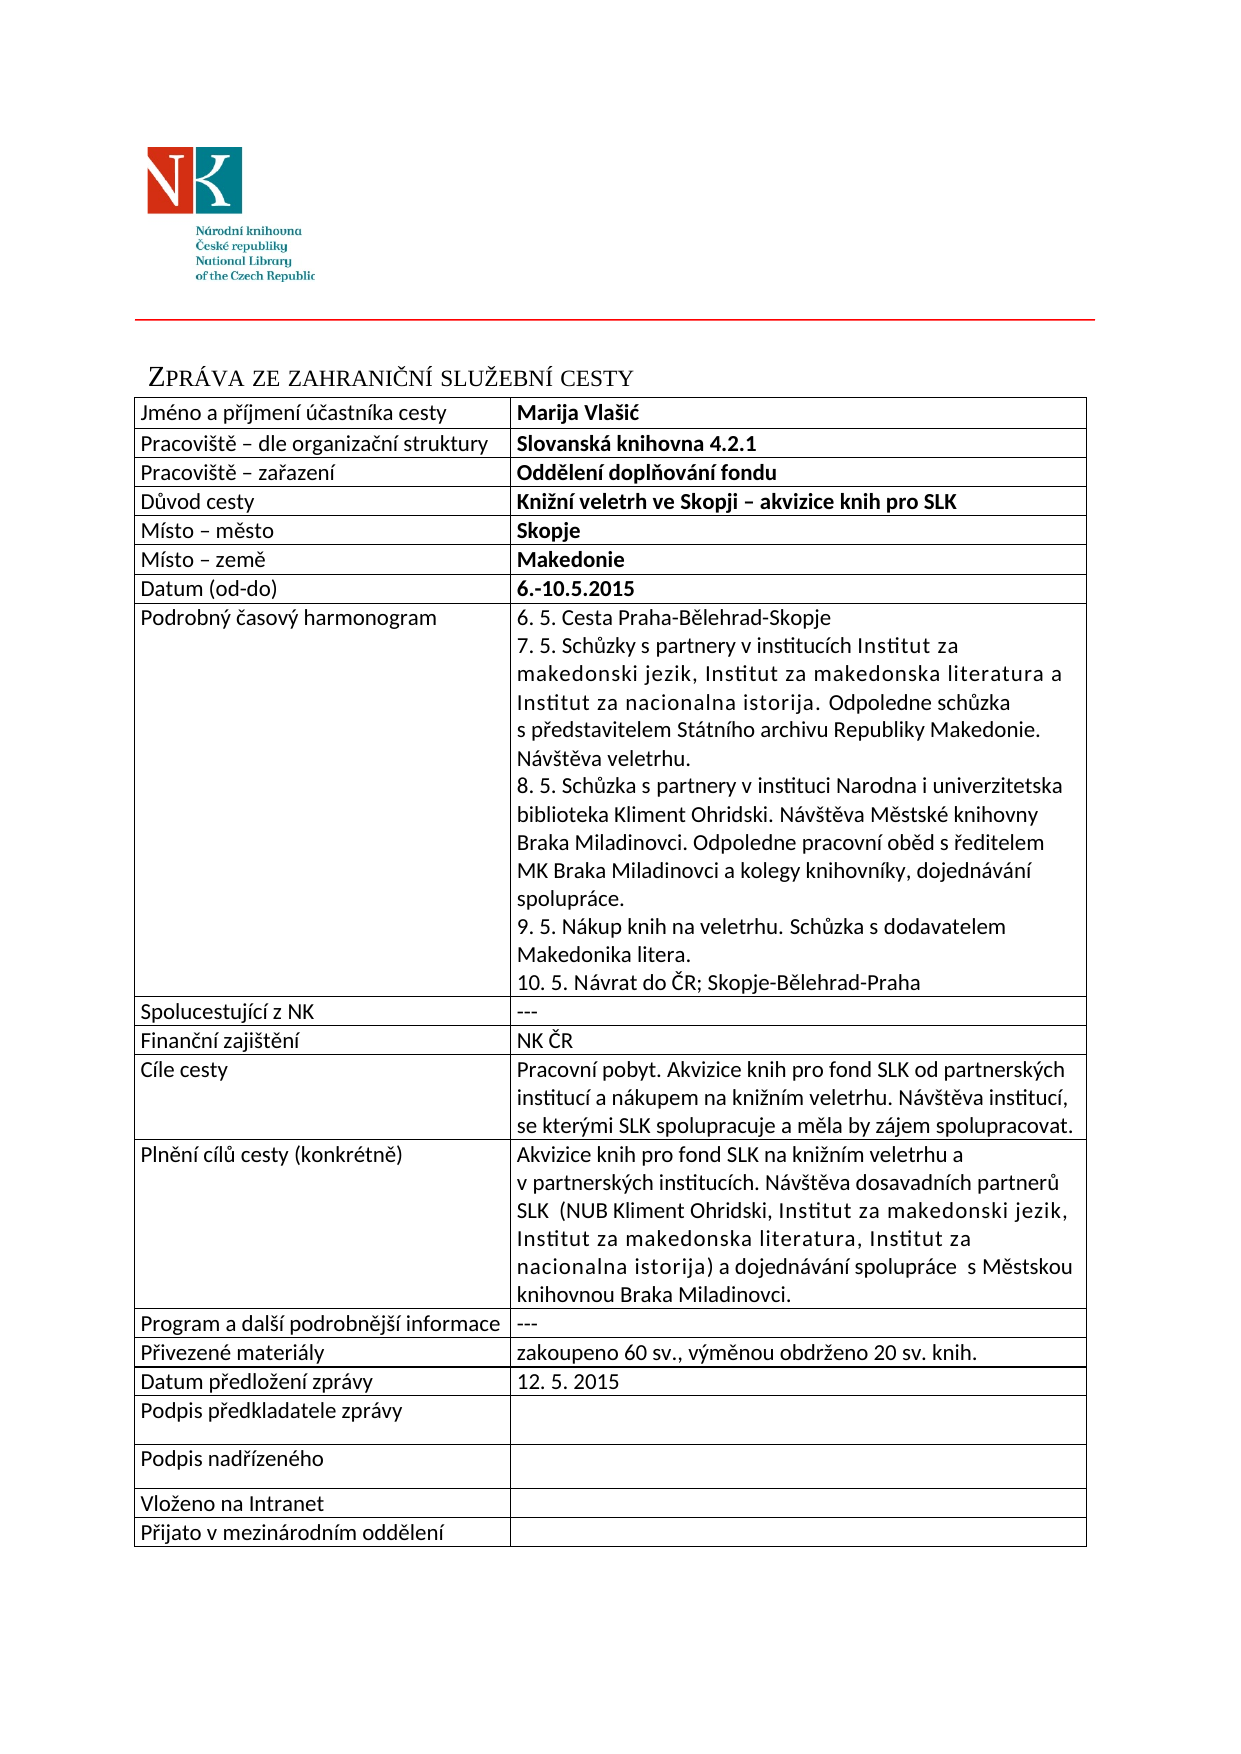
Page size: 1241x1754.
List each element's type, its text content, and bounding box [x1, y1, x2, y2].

table_cell Pracoviště – zařazení [135, 458, 510, 486]
table_cell [511, 1396, 1086, 1443]
table_cell Důvod cesty [135, 487, 510, 515]
table_cell Program a další podrobnější informace [135, 1309, 510, 1337]
table_cell Cíle cesty [135, 1055, 510, 1139]
table_cell 6.-10.5.2015 [511, 575, 1086, 602]
table_cell [511, 1445, 1086, 1488]
table_cell Místo – země [135, 545, 510, 573]
subtitle Zpráva ze zahraniční služební cesty [148, 359, 1093, 393]
table_cell --- [511, 1309, 1086, 1337]
table_cell Vloženo na Intranet [135, 1489, 510, 1517]
table_cell Přijato v mezinárodním oddělení [135, 1518, 510, 1546]
table_cell Slovanská knihovna 4.2.1 [511, 429, 1086, 457]
table_cell Plnění cílů cesty (konkrétně) [135, 1140, 510, 1308]
table_cell Oddělení doplňování fondu [511, 458, 1086, 486]
table_cell Spolucestující z NK [135, 997, 510, 1025]
table_cell Datum předložení zprávy [135, 1368, 510, 1395]
table_header Jméno a příjmení účastníka cesty [135, 398, 510, 428]
table_cell Podpis předkladatele zprávy [135, 1396, 510, 1443]
table_header Marija Vlašić [511, 398, 1086, 428]
table_cell Finanční zajištění [135, 1026, 510, 1054]
table_cell Podrobný časový harmonogram [135, 604, 510, 996]
table_cell Knižní veletrh ve Skopji – akvizice knih pro SLK [511, 487, 1086, 515]
table_cell Akvizice knih pro fond SLK na knižním veletrhu a v partnerských institucích. Návštěva dosavadních partnerů SLK (NUB Kliment Ohridski, Institut za makedonski jezik, Institut za makedonska literatura, Institut za nacionalna istorija) a dojednávání spolupráce s Městskou knihovnou Braka Miladinovci. [511, 1140, 1086, 1308]
table_cell 6. 5. Cesta Praha-Bělehrad-Skopje 7. 5. Schůzky s partnery v institucích Institut za makedonski jezik, Institut za makedonska literatura a Institut za nacionalna istorija. Odpoledne schůzka s představitelem Státního archivu Republiky Makedonie. Návštěva veletrhu. 8. 5. Schůzka s partnery v instituci Narodna i univerzitetska biblioteka Kliment Ohridski. Návštěva Městské knihovny Braka Miladinovci. Odpoledne pracovní oběd s ředitelem MK Braka Miladinovci a kolegy knihovníky, dojednávání spolupráce. 9. 5. Nákup knih na veletrhu. Schůzka s dodavatelem Makedonika litera. 10. 5. Návrat do ČR; Skopje-Bělehrad-Praha [511, 604, 1086, 996]
table_cell NK ČR [511, 1026, 1086, 1054]
table_cell zakoupeno 60 sv., výměnou obdrženo 20 sv. knih. [511, 1338, 1086, 1366]
picture [147, 147, 315, 282]
table_cell Datum (od-do) [135, 575, 510, 602]
table_cell Pracoviště – dle organizační struktury [135, 429, 510, 457]
table_cell [511, 1489, 1086, 1517]
table_cell Skopje [511, 516, 1086, 544]
table_cell --- [511, 997, 1086, 1025]
table_cell 12. 5. 2015 [511, 1368, 1086, 1395]
table_cell Pracovní pobyt. Akvizice knih pro fond SLK od partnerských institucí a nákupem na knižním veletrhu. Návštěva institucí, se kterými SLK spolupracuje a měla by zájem spolupracovat. [511, 1055, 1086, 1139]
table_cell [511, 1518, 1086, 1546]
table_cell Místo – město [135, 516, 510, 544]
table_cell Přivezené materiály [135, 1338, 510, 1366]
table_cell Makedonie [511, 545, 1086, 573]
table_cell Podpis nadřízeného [135, 1445, 510, 1488]
